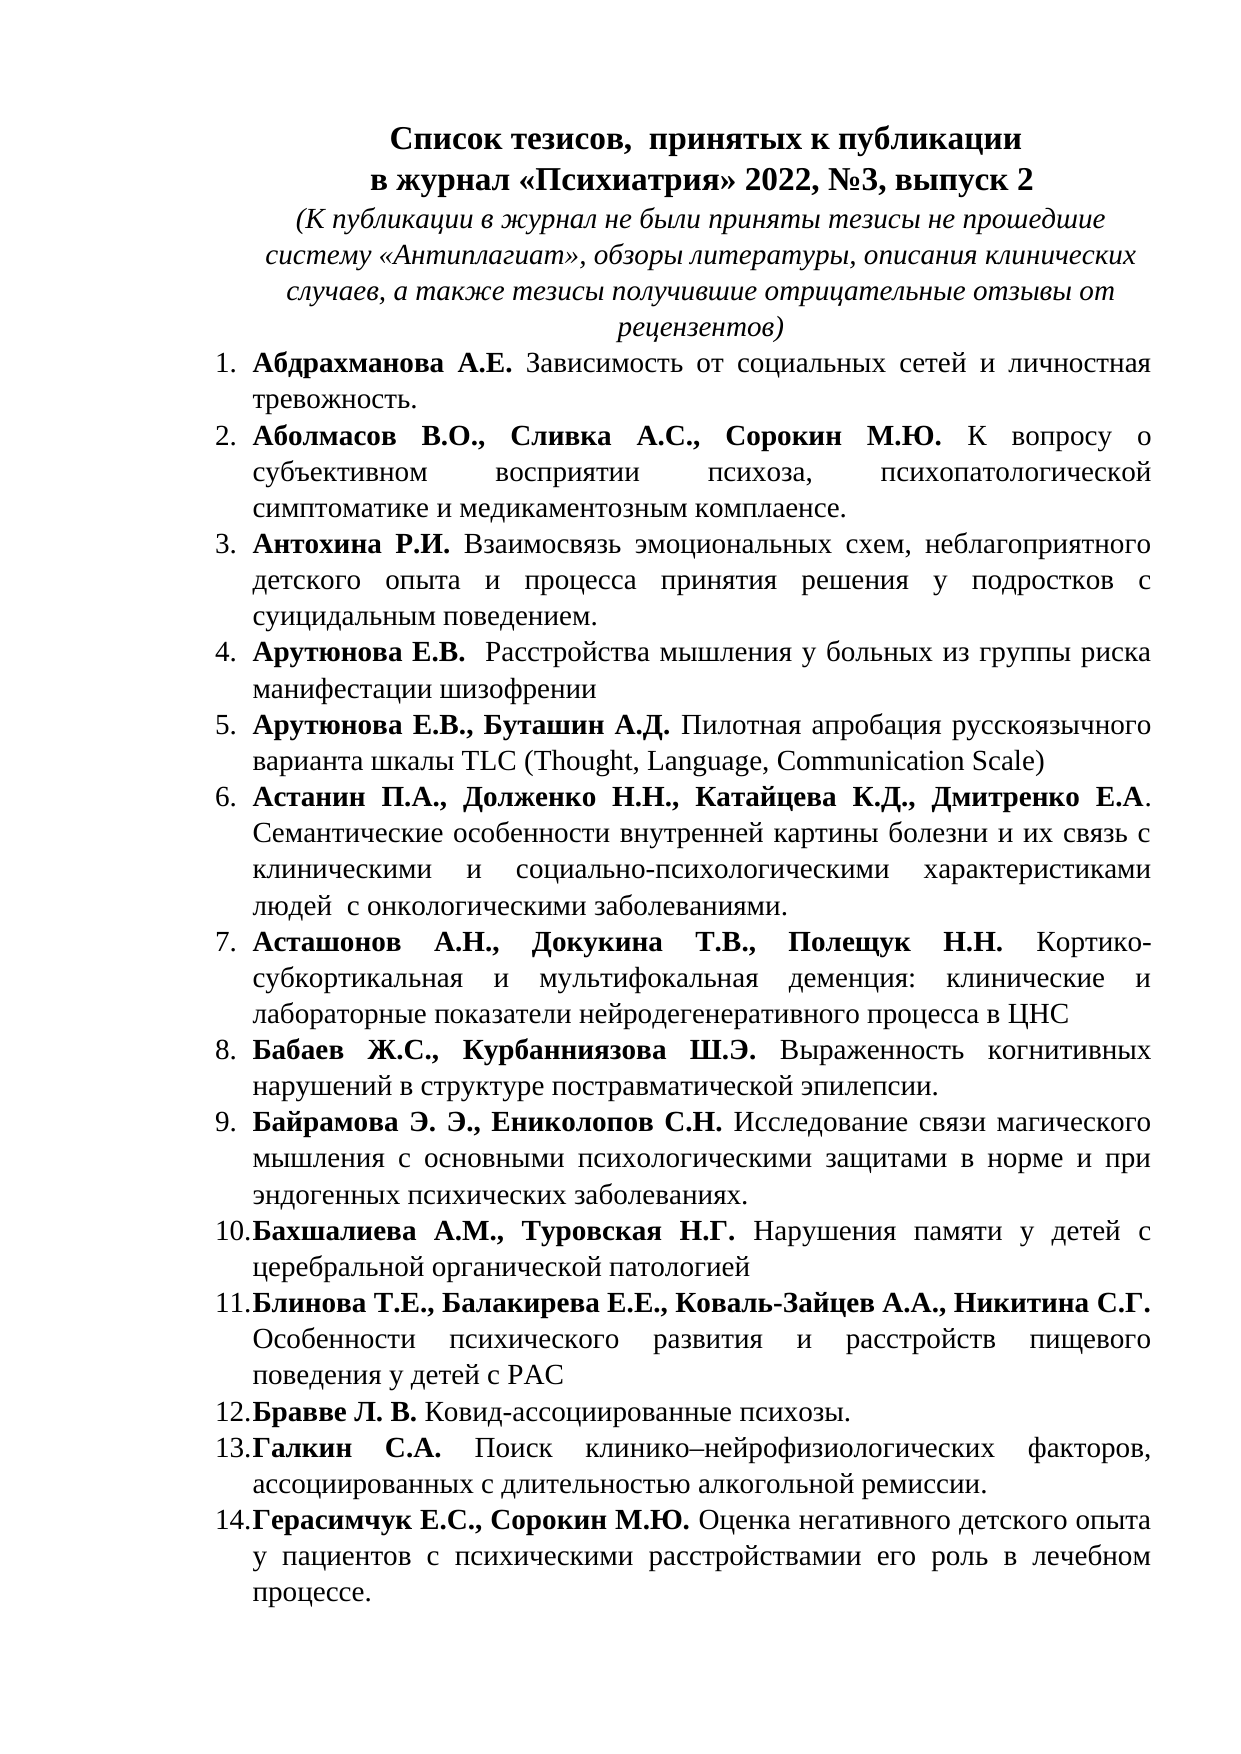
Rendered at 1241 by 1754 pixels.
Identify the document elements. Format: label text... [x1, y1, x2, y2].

list Арутюнова Е.В., Буташин А.Д. Пилотная апробация русскоязычного варианта шкалы TLC (Thought, Language, Communication Scale) [215, 707, 1152, 777]
list Асташонов А.Н., Докукина Т.В., Полещук Н.Н. Кортико-субкортикальная и мультифокальная деменция: клинические и лабораторные показатели нейродегенеративного процесса в ЦНС [215, 924, 1152, 1029]
list Бравве Л. В. Ковид-ассоциированные психозы. [215, 1394, 1152, 1427]
list Арутюнова Е.В. Расстройства мышления у больных из группы риска манифестации шизофрении [215, 634, 1152, 704]
list Список тезисов, принятых к публикации [252, 118, 1152, 156]
list Астанин П.А., Долженко Н.Н., Катайцева К.Д., Дмитренко Е.А. Семантичеcкие особенности внутренней картины болезни и их связь с клиническими и социально-психологическими характеристиками людей с онкологическими заболеваниями. [215, 779, 1152, 921]
list Галкин С.А. Поиск клинико–нейрофизиологических факторов, ассоциированных с длительностью алкогольной ремиссии. [215, 1430, 1152, 1499]
list (К публикации в журнал не были приняты тезисы не прошедшие систему «Антиплагиат», обзоры литературы, описания клинических случаев, а также тезисы получившие отрицательные отзывы от рецензентов) [252, 201, 1152, 343]
list Бабаев Ж.С., Курбанниязова Ш.Э. Выраженность когнитивных нарушений в структуре постравматической эпилепсии. [215, 1032, 1152, 1102]
list Аболмасов В.О., Сливка А.С., Сорокин М.Ю. К вопросу о субъективном восприятии психоза, психопатологической симптоматике и медикаментозным комплаенсе. [215, 418, 1152, 523]
list Байрамова Э. Э., Ениколопов С.Н. Исследование связи магического мышления с основными психологическими защитами в норме и при эндогенных психических заболеваниях. [215, 1104, 1152, 1210]
list Блинова Т.Е., Балакирева Е.Е., Коваль-Зайцев А.А., Никитина С.Г. Особенности психического развития и расстройств пищевого поведения у детей с РАС [215, 1285, 1152, 1391]
list Бахшалиева А.М., Туровская Н.Г. Нарушения памяти у детей с церебральной органической патологией [215, 1213, 1152, 1283]
list Герасимчук Е.С., Сорокин М.Ю. Оценка негативного детского опыта у пациентов с психическими расстройствамии его роль в лечебном процессе. [215, 1502, 1152, 1608]
list в журнал «Психиатрия» 2022, №3, выпуск 2 [252, 159, 1152, 198]
list Абдрахманова А.Е. Зависимость от социальных сетей и личностная тревожность. [215, 345, 1152, 415]
list Антохина Р.И. Взаимосвязь эмоциональных схем, неблагоприятного детского опыта и процесса принятия решения у подростков с суицидальным поведением. [215, 526, 1152, 632]
